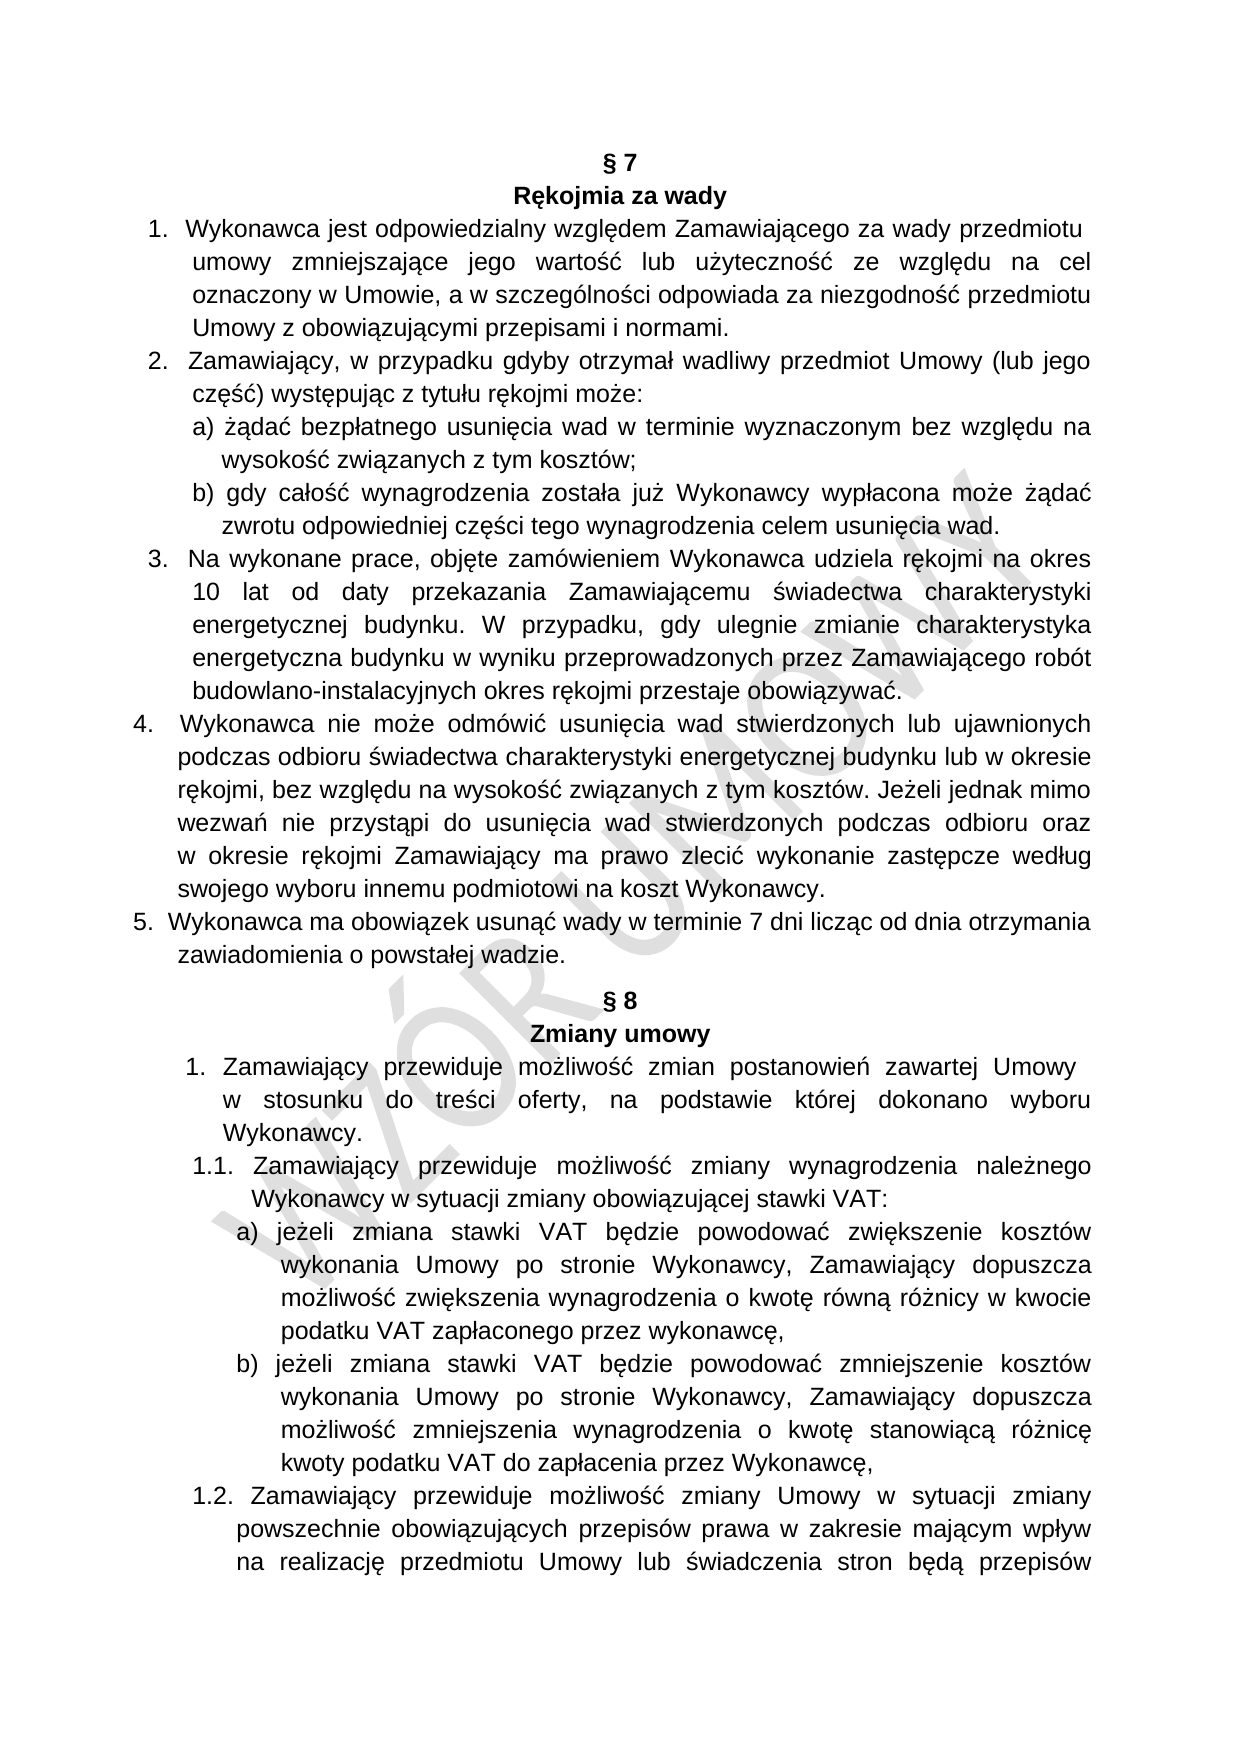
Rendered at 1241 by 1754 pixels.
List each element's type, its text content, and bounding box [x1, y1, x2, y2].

text 4. Wykonawca nie może odmówić usunięcia wad stwierdzonych lub ujawnionych podczas odbioru świadectwa charakterystyki energetycznej budynku lub w okresie rękojmi, bez względu na wysokość związanych z tym kosztów. Jeżeli jednak mimo wezwań nie przystąpi do usunięcia wad stwierdzonych podczas odbioru oraz w okresie rękojmi Zamawiający ma prawo zlecić wykonanie zastępcze według swojego wyboru innemu podmiotowi na koszt Wykonawcy. [133, 709, 1093, 903]
text 1. Wykonawca jest odpowiedzialny względem Zamawiającego za wady przedmiotu umowy zmniejszające jego wartość lub użyteczność ze względu na cel oznaczony w Umowie, a w szczególności odpowiada za niezgodność przedmiotu Umowy z obowiązującymi przepisami i normami. [148, 214, 1093, 341]
text § 7 [148, 148, 1093, 176]
text 2. Zamawiający, w przypadku gdyby otrzymał wadliwy przedmiot Umowy (lub jego część) występując z tytułu rękojmi może: [148, 346, 1093, 407]
text b) jeżeli zmiana stawki VAT będzie powodować zmniejszenie kosztów wykonania Umowy po stronie Wykonawcy, Zamawiający dopuszcza możliwość zmniejszenia wynagrodzenia o kwotę stanowiącą różnicę kwoty podatku VAT do zapłacenia przez Wykonawcę, [236, 1349, 1093, 1477]
text § 8 [148, 986, 1093, 1014]
text Zmiany umowy [148, 1019, 1093, 1047]
text a) jeżeli zmiana stawki VAT będzie powodować zwiększenie kosztów wykonania Umowy po stronie Wykonawcy, Zamawiający dopuszcza możliwość zwiększenia wynagrodzenia o kwotę równą różnicy w kwocie podatku VAT zapłaconego przez wykonawcę, [236, 1217, 1093, 1344]
list Zamawiający przewiduje możliwość zmian postanowień zawartej Umowy w stosunku do treści oferty, na podstawie której dokonano wyboru Wykonawcy. [185, 1052, 1093, 1146]
text 3. Na wykonane prace, objęte zamówieniem Wykonawca udziela rękojmi na okres 10 lat od daty przekazania Zamawiającemu świadectwa charakterystyki energetycznej budynku. W przypadku, gdy ulegnie zmianie charakterystyka energetyczna budynku w wyniku przeprowadzonych przez Zamawiającego robót budowlano-instalacyjnych okres rękojmi przestaje obowiązywać. [148, 544, 1093, 705]
text Rękojmia za wady [148, 181, 1093, 209]
text 5. Wykonawca ma obowiązek usunąć wady w terminie 7 dni licząc od dnia otrzymania zawiadomienia o powstałej wadzie. [133, 907, 1093, 969]
text 1.1. Zamawiający przewiduje możliwość zmiany wynagrodzenia należnego Wykonawcy w sytuacji zmiany obowiązującej stawki VAT: [192, 1151, 1093, 1212]
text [192, 1481, 1093, 1576]
text a) żądać bezpłatnego usunięcia wad w terminie wyznaczonym bez względu na wysokość związanych z tym kosztów; [192, 412, 1093, 473]
text b) gdy całość wynagrodzenia została już Wykonawcy wypłacona może żądać zwrotu odpowiedniej części tego wynagrodzenia celem usunięcia wad. [192, 478, 1093, 539]
